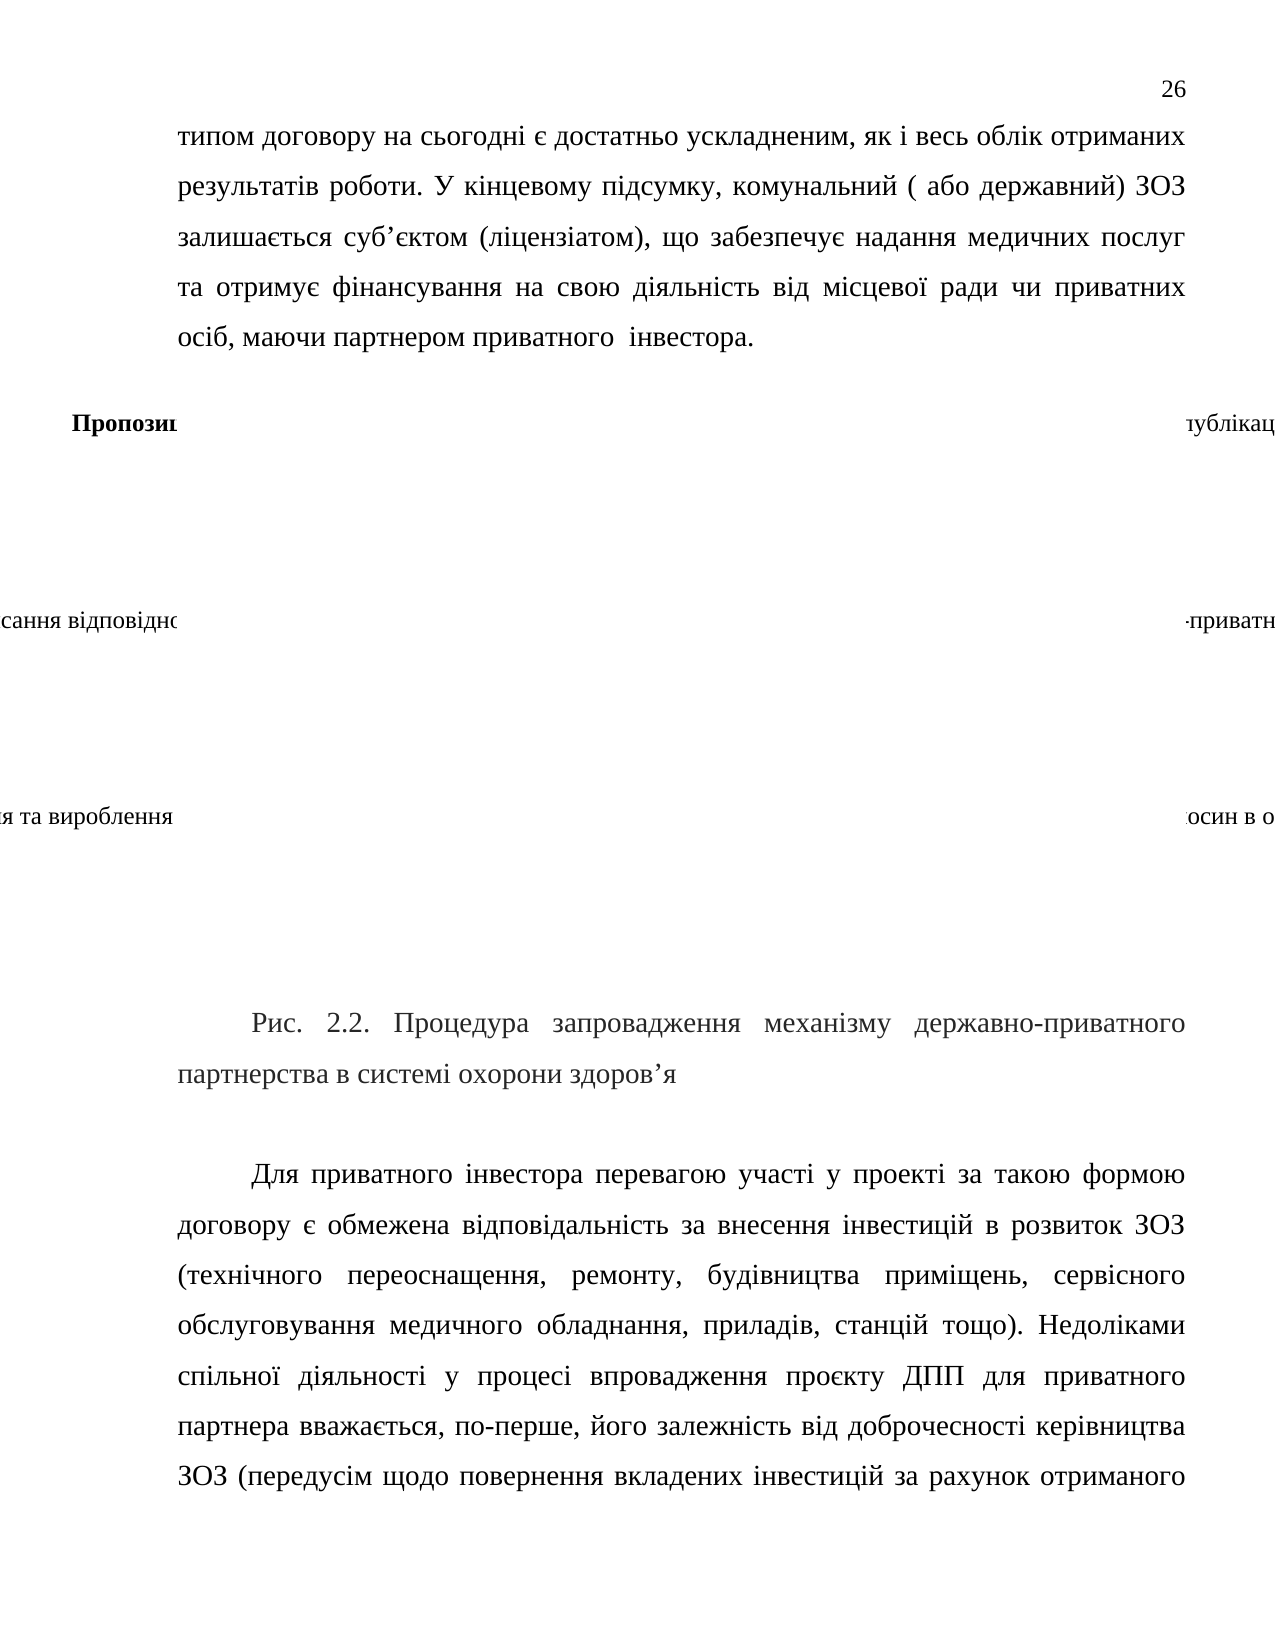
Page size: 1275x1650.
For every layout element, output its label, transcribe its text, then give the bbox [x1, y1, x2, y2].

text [177, 1156, 1186, 1492]
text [177, 118, 1186, 353]
text Рис. 2.2. Процедура запровадження механізму державно-приватного партнерства в системі охорони здоров’я [177, 1006, 1186, 1089]
